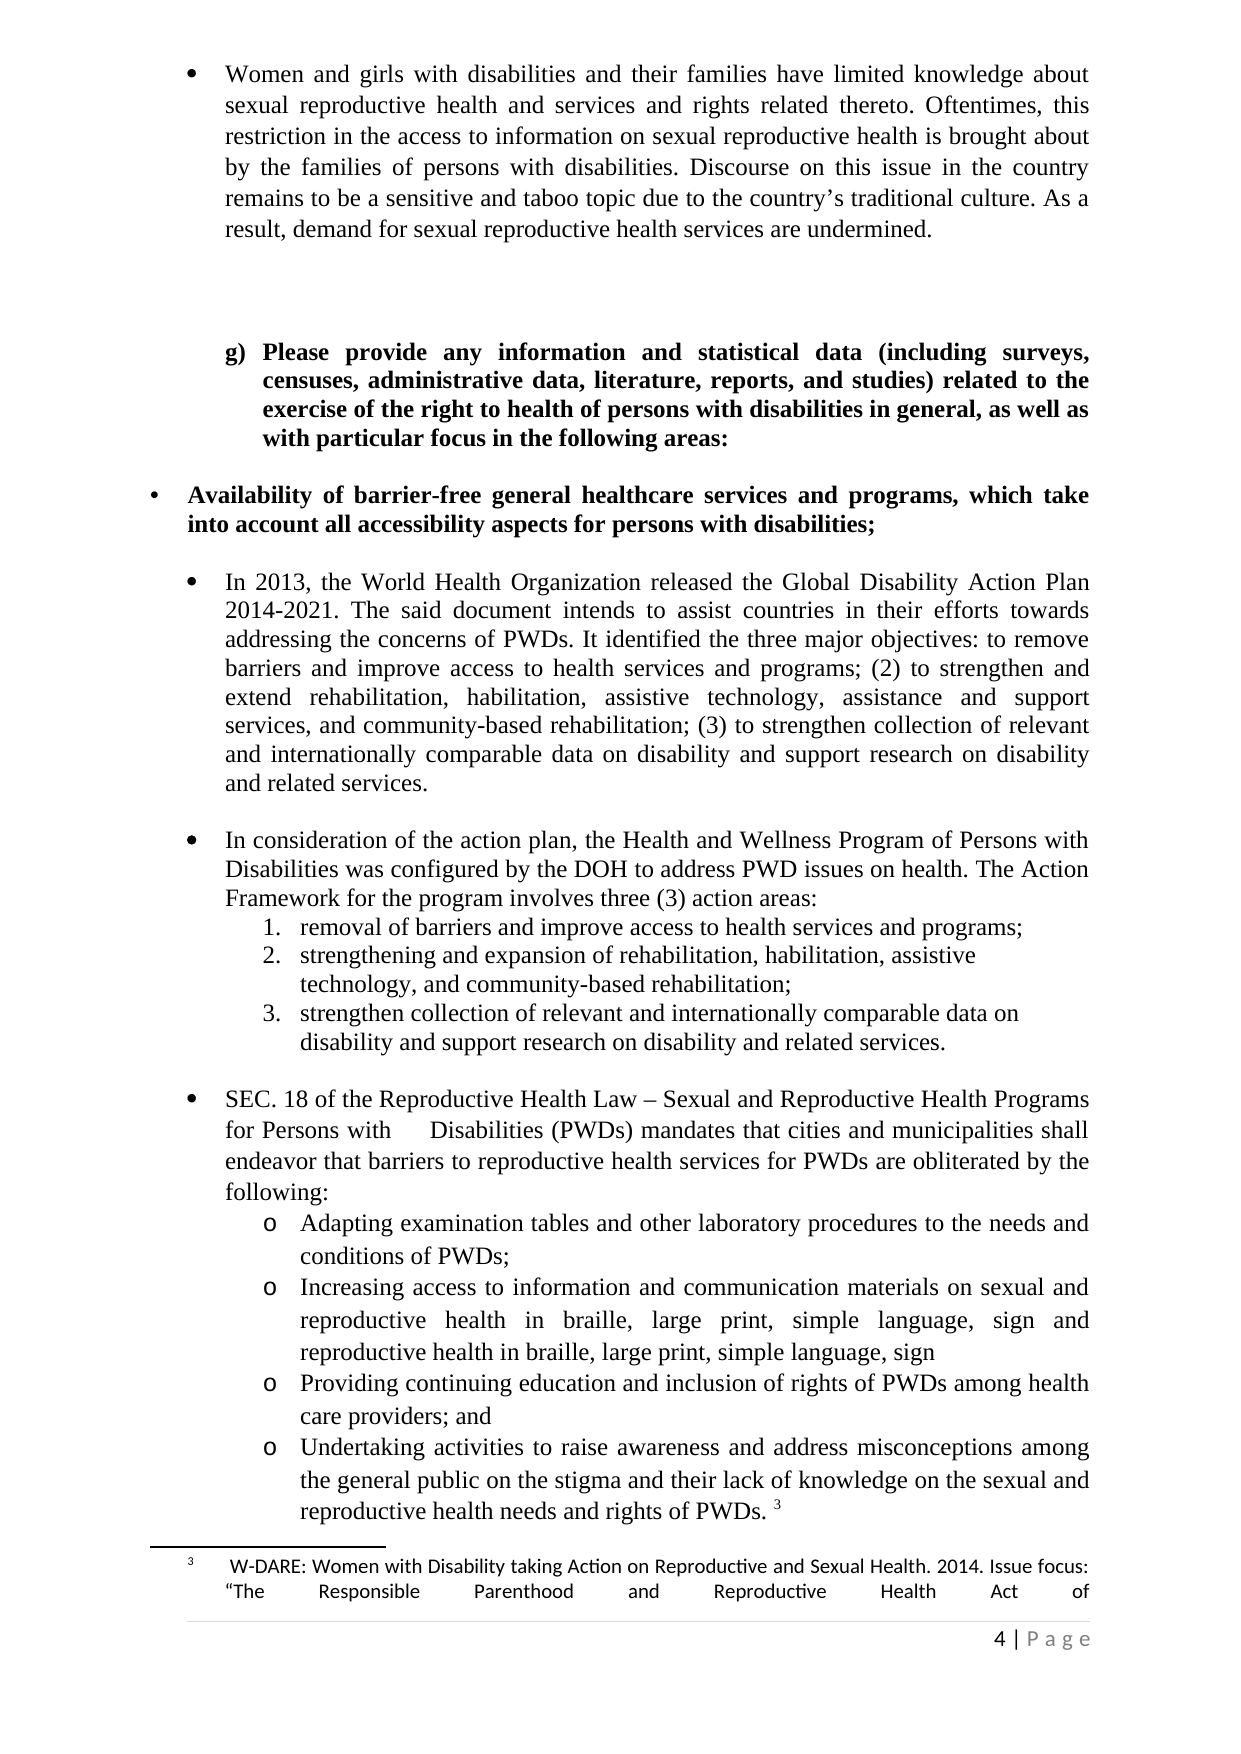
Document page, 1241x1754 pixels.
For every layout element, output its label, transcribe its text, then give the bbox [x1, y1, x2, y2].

list Women and girls with disabilities and their families have limited knowledge about sexual reproductive health and services and rights related thereto. Oftentimes, this restriction in the access to information on sexual reproductive health is brought about by the families of persons with disabilities. Discourse on this issue in the country remains to be a sensitive and taboo topic due to the country’s traditional culture. As a result, demand for sexual reproductive health services are undermined. [187, 59, 1090, 243]
list Increasing access to information and communication materials on sexual and reproductive health in braille, large print, simple language, sign and reproductive health in braille, large print, simple language, sign [262, 1272, 1090, 1365]
list In 2013, the World Health Organization released the Global Disability Action Plan 2014-2021. The said document intends to assist countries in their efforts towards addressing the concerns of PWDs. It identified the three major objectives: to remove barriers and improve access to health services and programs; (2) to strengthen and extend rehabilitation, habilitation, assistive technology, assistance and support services, and community-based rehabilitation; (3) to strengthen collection of relevant and internationally comparable data on disability and support research on disability and related services. [187, 567, 1090, 797]
list removal of barriers and improve access to health services and programs; [262, 912, 1090, 940]
list In consideration of the action plan, the Health and Wellness Program of Persons with Disabilities was configured by the DOH to address PWD issues on health. The Action Framework for the program involves three (3) action areas: [187, 825, 1090, 912]
list Adapting examination tables and other laboratory procedures to the needs and conditions of PWDs; [262, 1208, 1090, 1270]
list strengthening and expansion of rehabilitation, habilitation, assistive technology, and community-based rehabilitation; [262, 940, 1090, 998]
list Providing continuing education and inclusion of rights of PWDs among health care providers; and [262, 1368, 1090, 1429]
list SEC. 18 of the Reproductive Health Law – Sexual and Reproductive Health Programs for Persons with Disabilities (PWDs) mandates that cities and municipalities shall endeavor that barriers to reproductive health services for PWDs are obliterated by the following: [187, 1084, 1090, 1206]
text • Availability of barrier-free general healthcare services and programs, which take into account all accessibility aspects for persons with disabilities; [150, 480, 1090, 538]
list Undertaking activities to raise awareness and address misconceptions among the general public on the stigma and their lack of knowledge on the sexual and reproductive health needs and rights of PWDs. [262, 1432, 1090, 1525]
list strengthen collection of relevant and internationally comparable data on disability and support research on disability and related services. [262, 998, 1090, 1055]
list Please provide any information and statistical data (including surveys, censuses, administrative data, literature, reports, and studies) related to the exercise of the right to health of persons with disabilities in general, as well as with particular focus in the following areas: [225, 337, 1090, 452]
